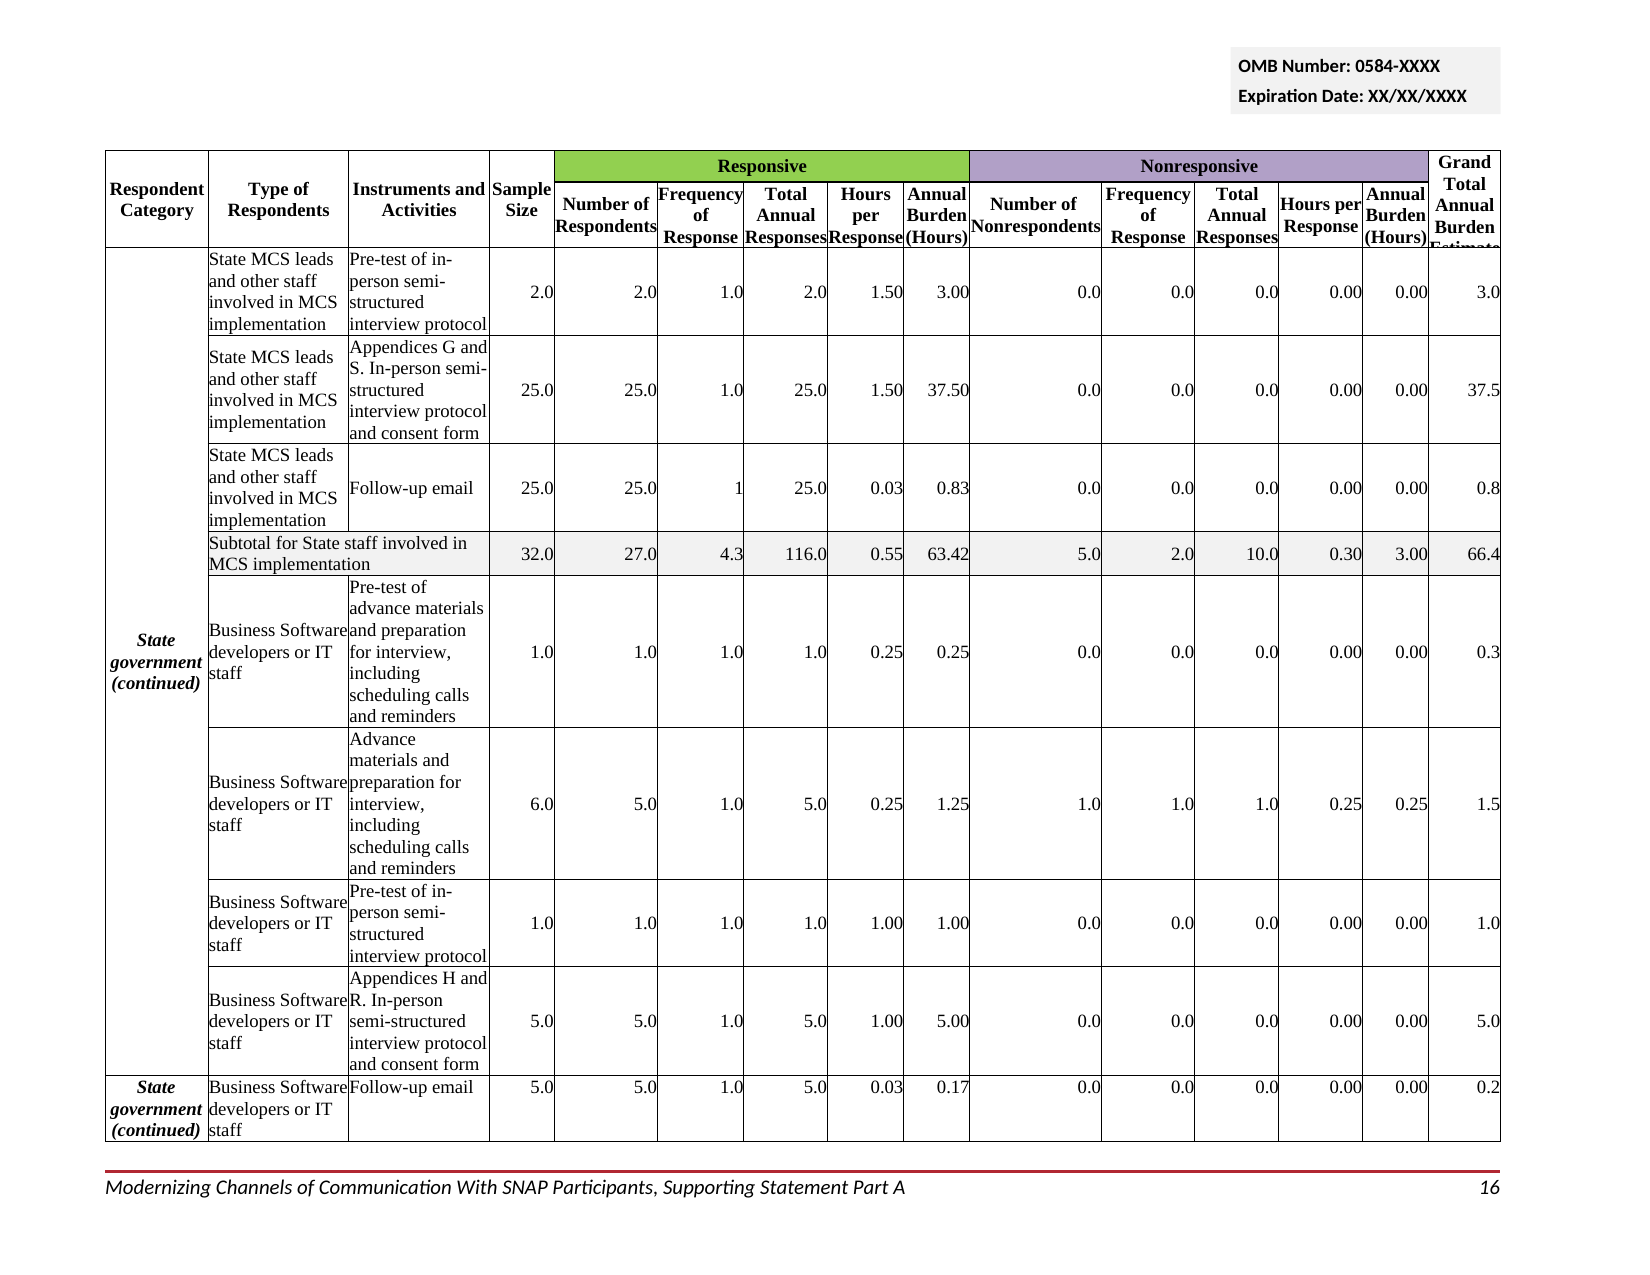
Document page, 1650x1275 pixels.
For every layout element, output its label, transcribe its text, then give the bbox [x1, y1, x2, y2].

table_cell 0.0 [970, 880, 1101, 966]
table_cell 1.25 [904, 728, 969, 879]
table_cell 1.00 [828, 967, 903, 1075]
table_cell 0.0 [1102, 336, 1194, 443]
table_cell 6.0 [490, 728, 554, 879]
table_cell 116.0 [744, 532, 827, 575]
table_cell 25.0 [744, 336, 827, 443]
table_cell 3.0 [1429, 248, 1500, 334]
table_cell 1.0 [744, 880, 827, 966]
table_cell Subtotal for State staff involved in MCS implementation [209, 532, 489, 575]
table_cell 0.0 [1195, 880, 1278, 966]
table_cell 27.0 [555, 532, 657, 575]
table_cell 25.0 [490, 444, 554, 531]
table_cell 0.55 [828, 532, 903, 575]
table_cell 3.00 [904, 248, 969, 334]
table_cell Advance materials and preparation for interview, including scheduling calls and reminders [349, 728, 489, 879]
table_cell 0.0 [1195, 576, 1278, 727]
table_cell 1.0 [658, 880, 743, 966]
table_cell 0.0 [970, 1076, 1101, 1141]
table_header Responsive [555, 151, 969, 181]
table_cell 1.0 [744, 576, 827, 727]
table_cell 0.25 [904, 576, 969, 727]
table_cell 0.0 [970, 248, 1101, 334]
table_cell 5.0 [555, 728, 657, 879]
table_cell 1.0 [970, 728, 1101, 879]
table_header Sample Size [490, 151, 554, 247]
table_cell 32.0 [490, 532, 554, 575]
table_cell 5.0 [555, 967, 657, 1075]
table_cell 1.0 [555, 880, 657, 966]
table_cell 0.00 [1279, 1076, 1362, 1141]
table_cell 0.0 [1102, 444, 1194, 531]
table_cell 25.0 [490, 336, 554, 443]
table_cell Business Software developers or IT staff [209, 1076, 348, 1141]
table_cell 0.2 [1429, 1076, 1500, 1141]
table_cell Business Software developers or IT staff [209, 880, 348, 966]
table_cell 0.0 [1102, 1076, 1194, 1141]
table_cell 1.50 [828, 248, 903, 334]
table_cell Annual Burden (Hours) [1363, 183, 1428, 247]
table_cell 0.25 [1363, 728, 1428, 879]
table_cell 2.0 [555, 248, 657, 334]
table_cell 5.00 [904, 967, 969, 1075]
table_cell 5.0 [490, 967, 554, 1075]
table_cell 2.0 [744, 248, 827, 334]
table_cell 0.0 [1102, 576, 1194, 727]
table_cell 0.0 [970, 576, 1101, 727]
table_cell 0.30 [1279, 532, 1362, 575]
table_cell 5.0 [744, 728, 827, 879]
table_cell 1.5 [1429, 728, 1500, 879]
table_cell 37.5 [1429, 336, 1500, 443]
table_cell 1.0 [658, 1076, 743, 1141]
table_header Nonresponsive [970, 151, 1428, 181]
table_header Type of Respondents [209, 151, 348, 247]
table_cell 5.0 [970, 532, 1101, 575]
table_cell 0.03 [828, 1076, 903, 1141]
table_cell 0.00 [1363, 1076, 1428, 1141]
table_cell Number of Nonrespondents [970, 183, 1101, 247]
table_cell 0.0 [1195, 1076, 1278, 1141]
table_cell Frequency of Response [658, 183, 743, 247]
table_cell 0.00 [1363, 967, 1428, 1075]
table_cell 0.00 [1363, 444, 1428, 531]
table_cell 0.00 [1363, 336, 1428, 443]
table_cell 1.0 [658, 336, 743, 443]
table_cell Appendices G and S. In-person semi-structured interview protocol and consent form [349, 336, 489, 443]
table_cell Hours per Response [1279, 183, 1362, 247]
table_cell 1.0 [658, 576, 743, 727]
table_cell 0.0 [970, 444, 1101, 531]
table_cell 1.0 [490, 880, 554, 966]
table_cell 5.0 [744, 1076, 827, 1141]
table_cell Total Annual Responses [744, 183, 827, 247]
table_cell 1.0 [1195, 728, 1278, 879]
table_cell Follow-up email [349, 444, 489, 531]
table_cell 1.0 [658, 967, 743, 1075]
table_cell 0.0 [970, 967, 1101, 1075]
table_cell 0.17 [904, 1076, 969, 1141]
table_cell 1.0 [555, 576, 657, 727]
table_cell 1.0 [1429, 880, 1500, 966]
table_cell 63.42 [904, 532, 969, 575]
table_cell 0.3 [1429, 576, 1500, 727]
table_cell 0.25 [828, 576, 903, 727]
table_cell 0.0 [1102, 967, 1194, 1075]
table_cell Number of Respondents [555, 183, 657, 247]
table_cell 5.0 [490, 1076, 554, 1141]
table_cell 1.0 [658, 248, 743, 334]
table_cell 5.0 [1429, 967, 1500, 1075]
table_cell 0.25 [1279, 728, 1362, 879]
table_cell 5.0 [744, 967, 827, 1075]
table_cell 2.0 [490, 248, 554, 334]
table_cell 1 [658, 444, 743, 531]
table_cell 0.0 [1195, 444, 1278, 531]
table_cell 1.00 [904, 880, 969, 966]
table_cell 0.0 [970, 336, 1101, 443]
table_cell 0.8 [1429, 444, 1500, 531]
table_cell Frequency of Response [1102, 183, 1194, 247]
table_cell State government (continued) [106, 248, 208, 1075]
table_cell Total Annual Responses [1195, 183, 1278, 247]
table_cell 0.00 [1279, 336, 1362, 443]
table_cell 1.0 [658, 728, 743, 879]
table_cell 37.50 [904, 336, 969, 443]
table_cell 0.00 [1279, 444, 1362, 531]
table_cell State MCS leads and other staff involved in MCS implementation [209, 248, 348, 334]
table_cell Business Software developers or IT staff [209, 967, 348, 1075]
table_header Respondent Category [106, 151, 208, 247]
table_cell 0.00 [1279, 248, 1362, 334]
table_cell 1.0 [490, 576, 554, 727]
table_cell 1.00 [828, 880, 903, 966]
table_cell Business Software developers or IT staff [209, 728, 348, 879]
table_header Grand Total Annual Burden Estimate (Hours) [1429, 151, 1500, 247]
table_cell State government (continued) [106, 1076, 208, 1141]
table_cell 0.00 [1279, 880, 1362, 966]
table_cell 25.0 [555, 336, 657, 443]
table_cell State MCS leads and other staff involved in MCS implementation [209, 336, 348, 443]
table_header Instruments and Activities [349, 151, 489, 247]
table_cell Hours per Response [828, 183, 903, 247]
table_cell 0.0 [1102, 248, 1194, 334]
table_cell 1.50 [828, 336, 903, 443]
table_cell 0.00 [1279, 576, 1362, 727]
table_cell 0.83 [904, 444, 969, 531]
table_cell Pre-test of in-person semi-structured interview protocol [349, 248, 489, 334]
table_cell 10.0 [1195, 532, 1278, 575]
table_cell Business Software developers or IT staff [209, 576, 348, 727]
table_cell 3.00 [1363, 532, 1428, 575]
table_cell 1.0 [1102, 728, 1194, 879]
table_cell Pre-test of in-person semi-structured interview protocol [349, 880, 489, 966]
table_cell 0.0 [1102, 880, 1194, 966]
table_cell Pre-test of advance materials and preparation for interview, including scheduling calls and reminders [349, 576, 489, 727]
table_cell 0.03 [828, 444, 903, 531]
table_cell State MCS leads and other staff involved in MCS implementation [209, 444, 348, 531]
table_cell 2.0 [1102, 532, 1194, 575]
table_cell 4.3 [658, 532, 743, 575]
table_cell 0.00 [1363, 248, 1428, 334]
table_cell 25.0 [555, 444, 657, 531]
table_cell Follow-up email [349, 1076, 489, 1141]
table_cell 0.0 [1195, 248, 1278, 334]
table_cell 0.25 [828, 728, 903, 879]
table_cell 0.0 [1195, 336, 1278, 443]
table_cell Annual Burden (Hours) [904, 183, 969, 247]
table_cell Appendices H and R. In-person semi-structured interview protocol and consent form [349, 967, 489, 1075]
table_cell 0.00 [1363, 880, 1428, 966]
table_cell 0.00 [1279, 967, 1362, 1075]
table_cell 0.00 [1363, 576, 1428, 727]
table_cell 25.0 [744, 444, 827, 531]
table_cell 66.4 [1429, 532, 1500, 575]
table_cell 5.0 [555, 1076, 657, 1141]
table_cell 0.0 [1195, 967, 1278, 1075]
